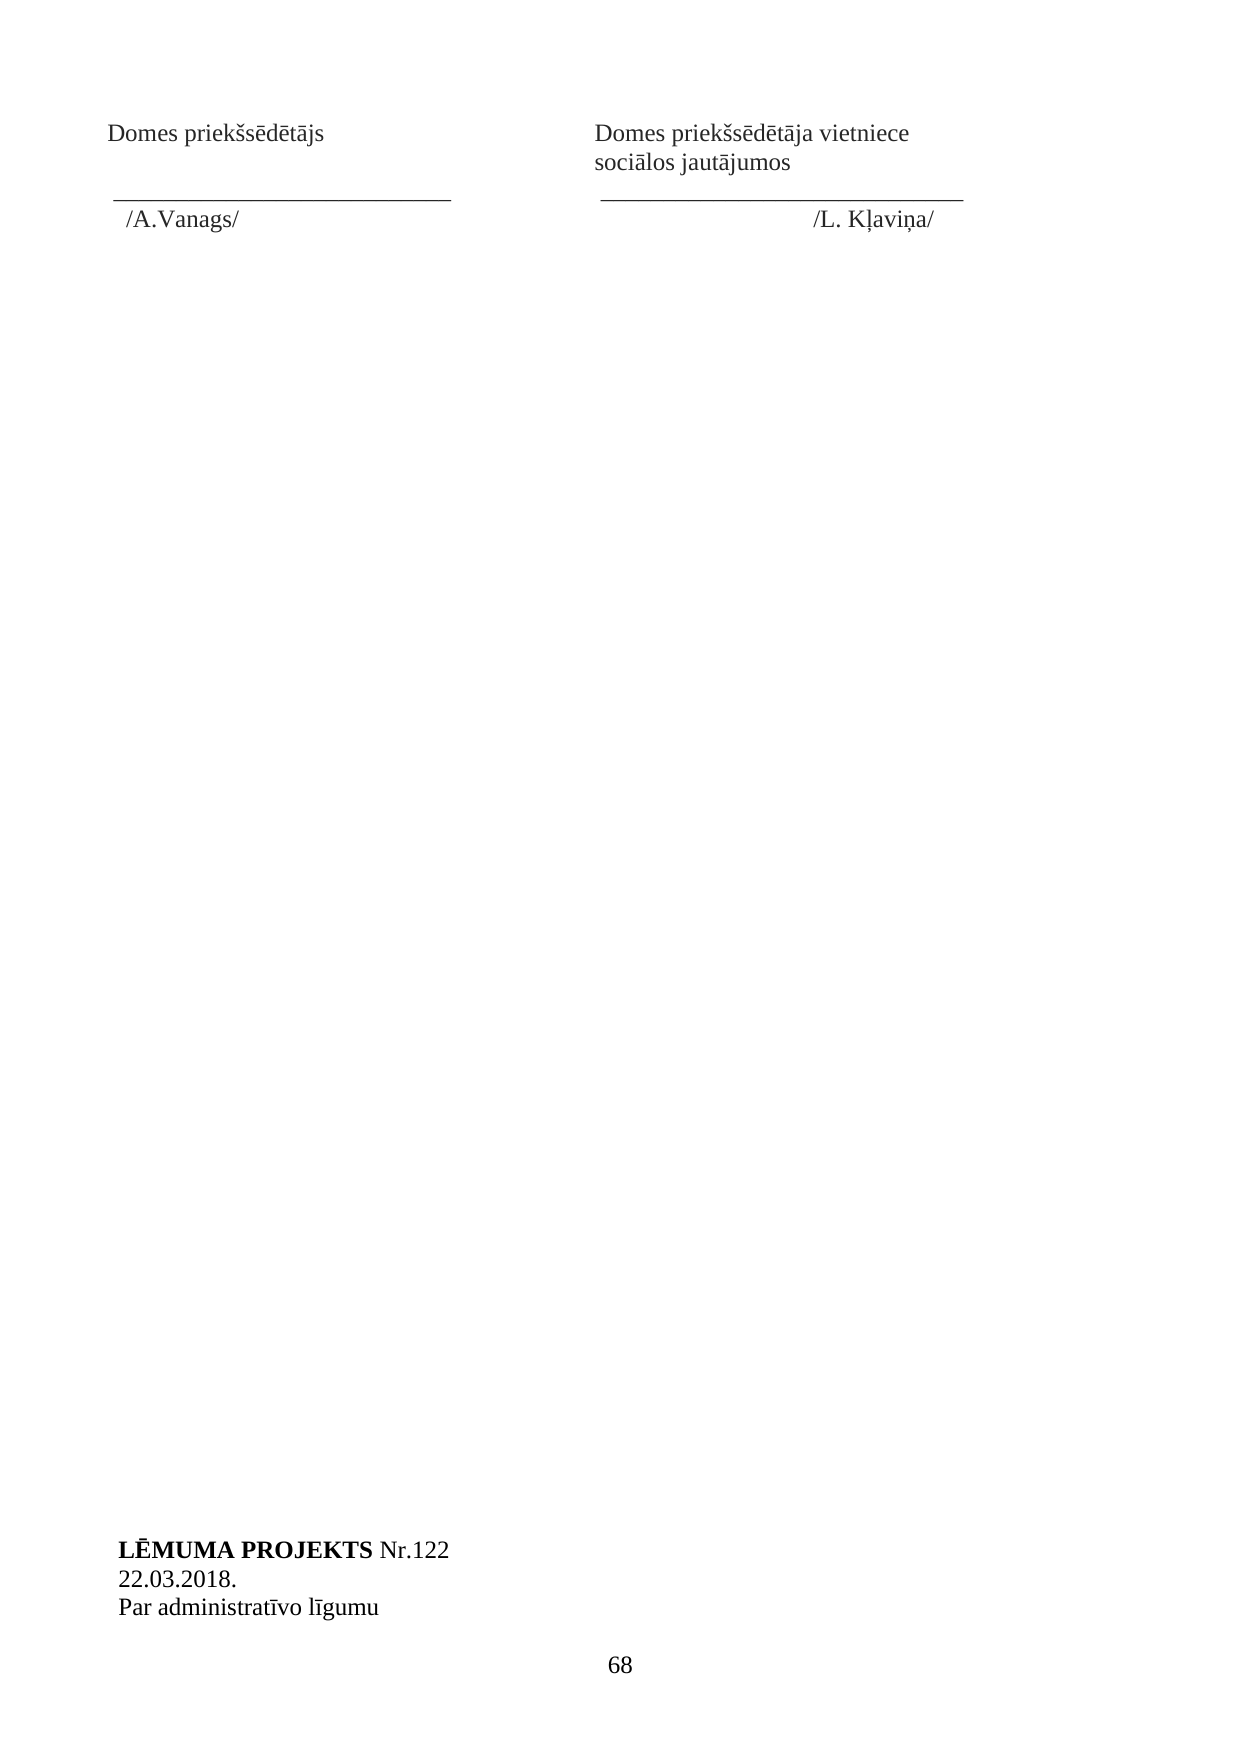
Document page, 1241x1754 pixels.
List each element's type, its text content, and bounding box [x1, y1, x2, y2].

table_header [96, 118, 583, 233]
text LĒMUMA PROJEKTS Nr.122 [118, 1535, 1122, 1564]
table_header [583, 118, 1085, 233]
text 22.03.2018. [118, 1564, 1122, 1592]
text Par administratīvo līgumu [118, 1592, 1122, 1621]
